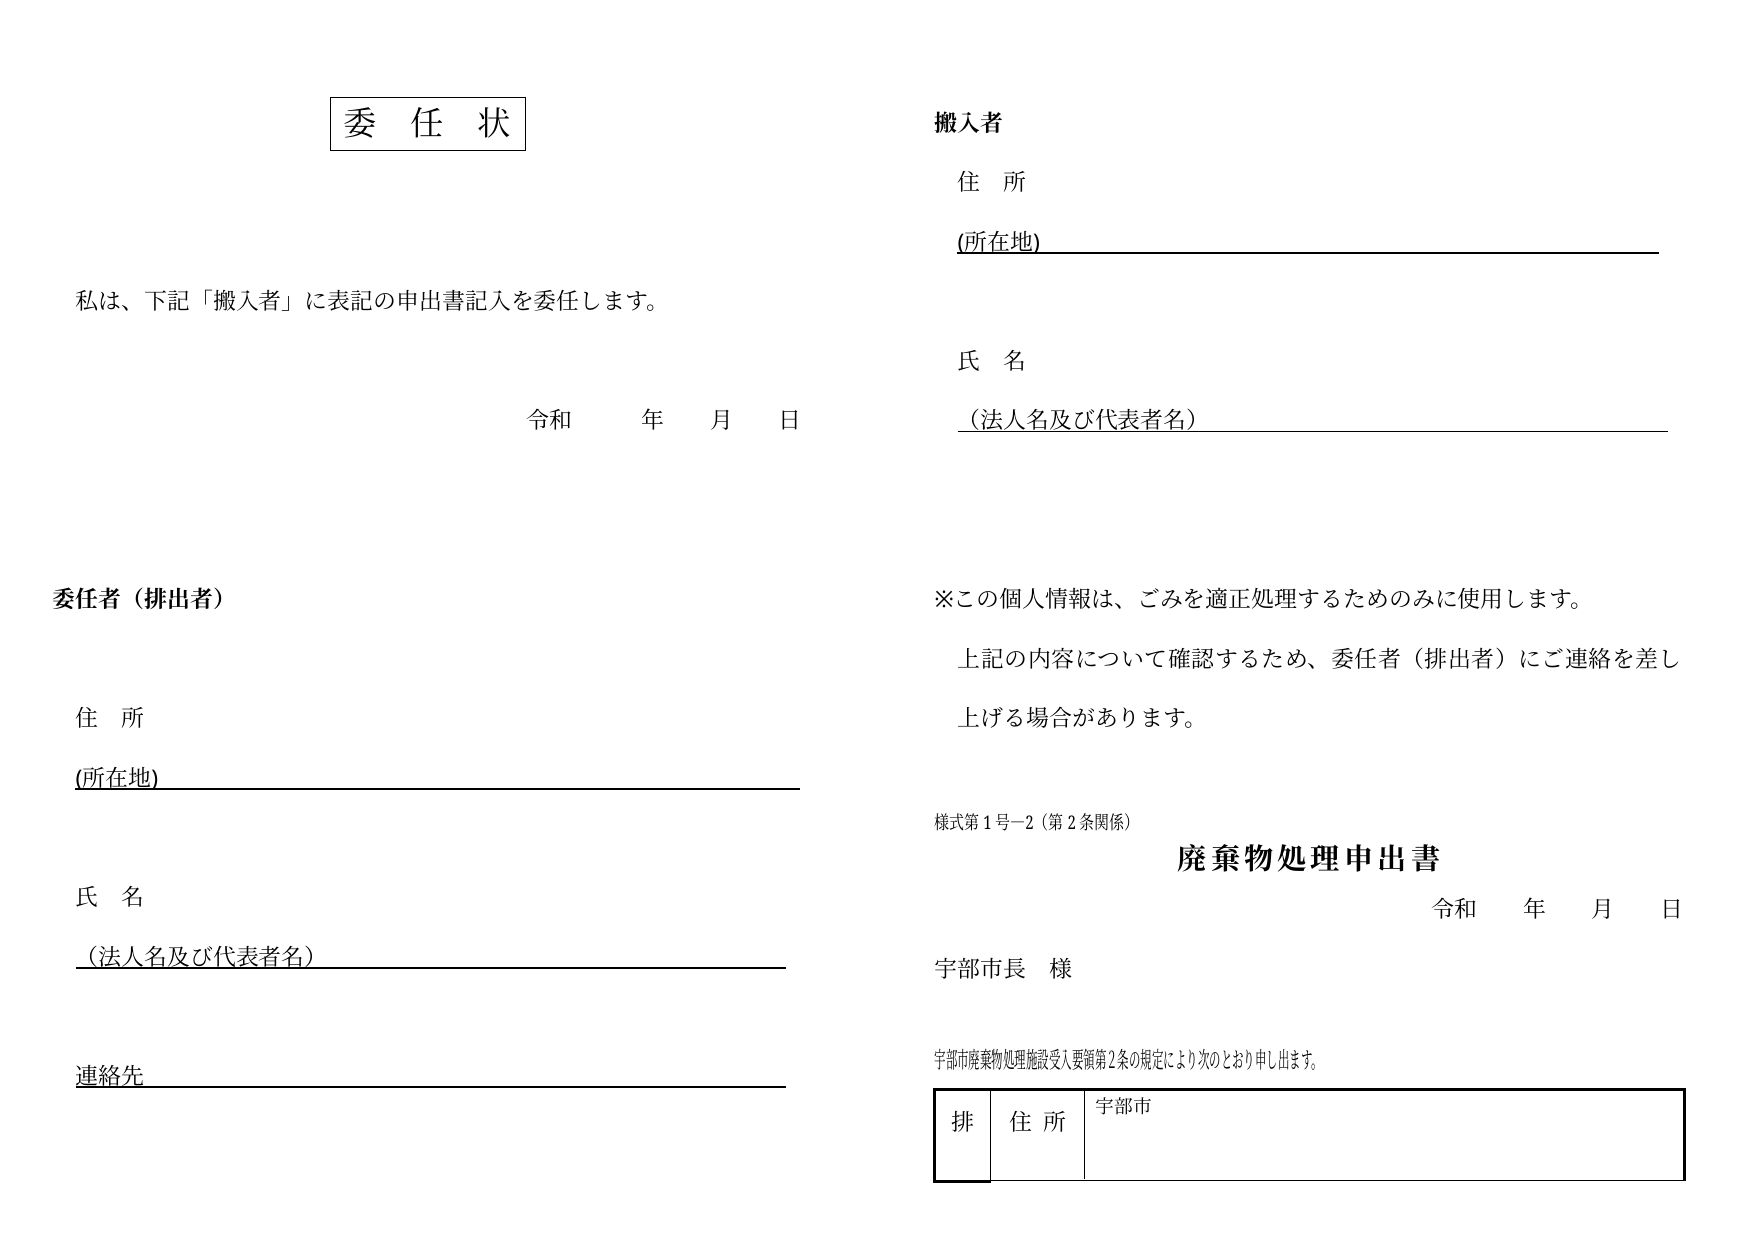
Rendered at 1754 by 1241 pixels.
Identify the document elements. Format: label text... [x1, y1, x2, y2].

text 委 任 状 [52, 91, 801, 151]
text 令和 年 月 日 [52, 389, 801, 449]
text 住 所 [934, 151, 1683, 210]
table_header 排出者 [936, 1091, 990, 1180]
text 宇部市廃棄物処理施設受入要領第２条の規定により次のとおり申し出ます。 [934, 1028, 1683, 1088]
text 委任者（排出者） [52, 568, 801, 627]
text 令和 年 月 日 [934, 878, 1683, 937]
table_header 宇部市 [1084, 1091, 1683, 1180]
text （法人名及び代表者名） [934, 389, 1683, 449]
text 私は、下記「搬入者」に表記の申出書記入を委任します。 [52, 270, 801, 329]
text 宇部市長 様 [934, 937, 1683, 997]
text 住 所 [52, 687, 801, 747]
table_header 住所 [991, 1091, 1084, 1180]
text 連絡先 [52, 1044, 801, 1104]
text 氏 名 [52, 866, 801, 925]
text 氏 名 [934, 329, 1683, 389]
text 上記の内容について確認するため、委任者（排出者）にご連絡を差し上げる場合があります。 [934, 627, 1683, 747]
text ※この個人情報は、ごみを適正処理するためのみに使用します。 [934, 568, 1683, 627]
text (所在地) [52, 747, 801, 806]
text 搬入者 [934, 91, 1683, 151]
text (所在地) [934, 210, 1683, 270]
text 様式第1号―2（第2条関係） [934, 806, 1683, 836]
text 廃棄物処理申出書 [934, 836, 1683, 878]
text （法人名及び代表者名） [52, 925, 801, 985]
